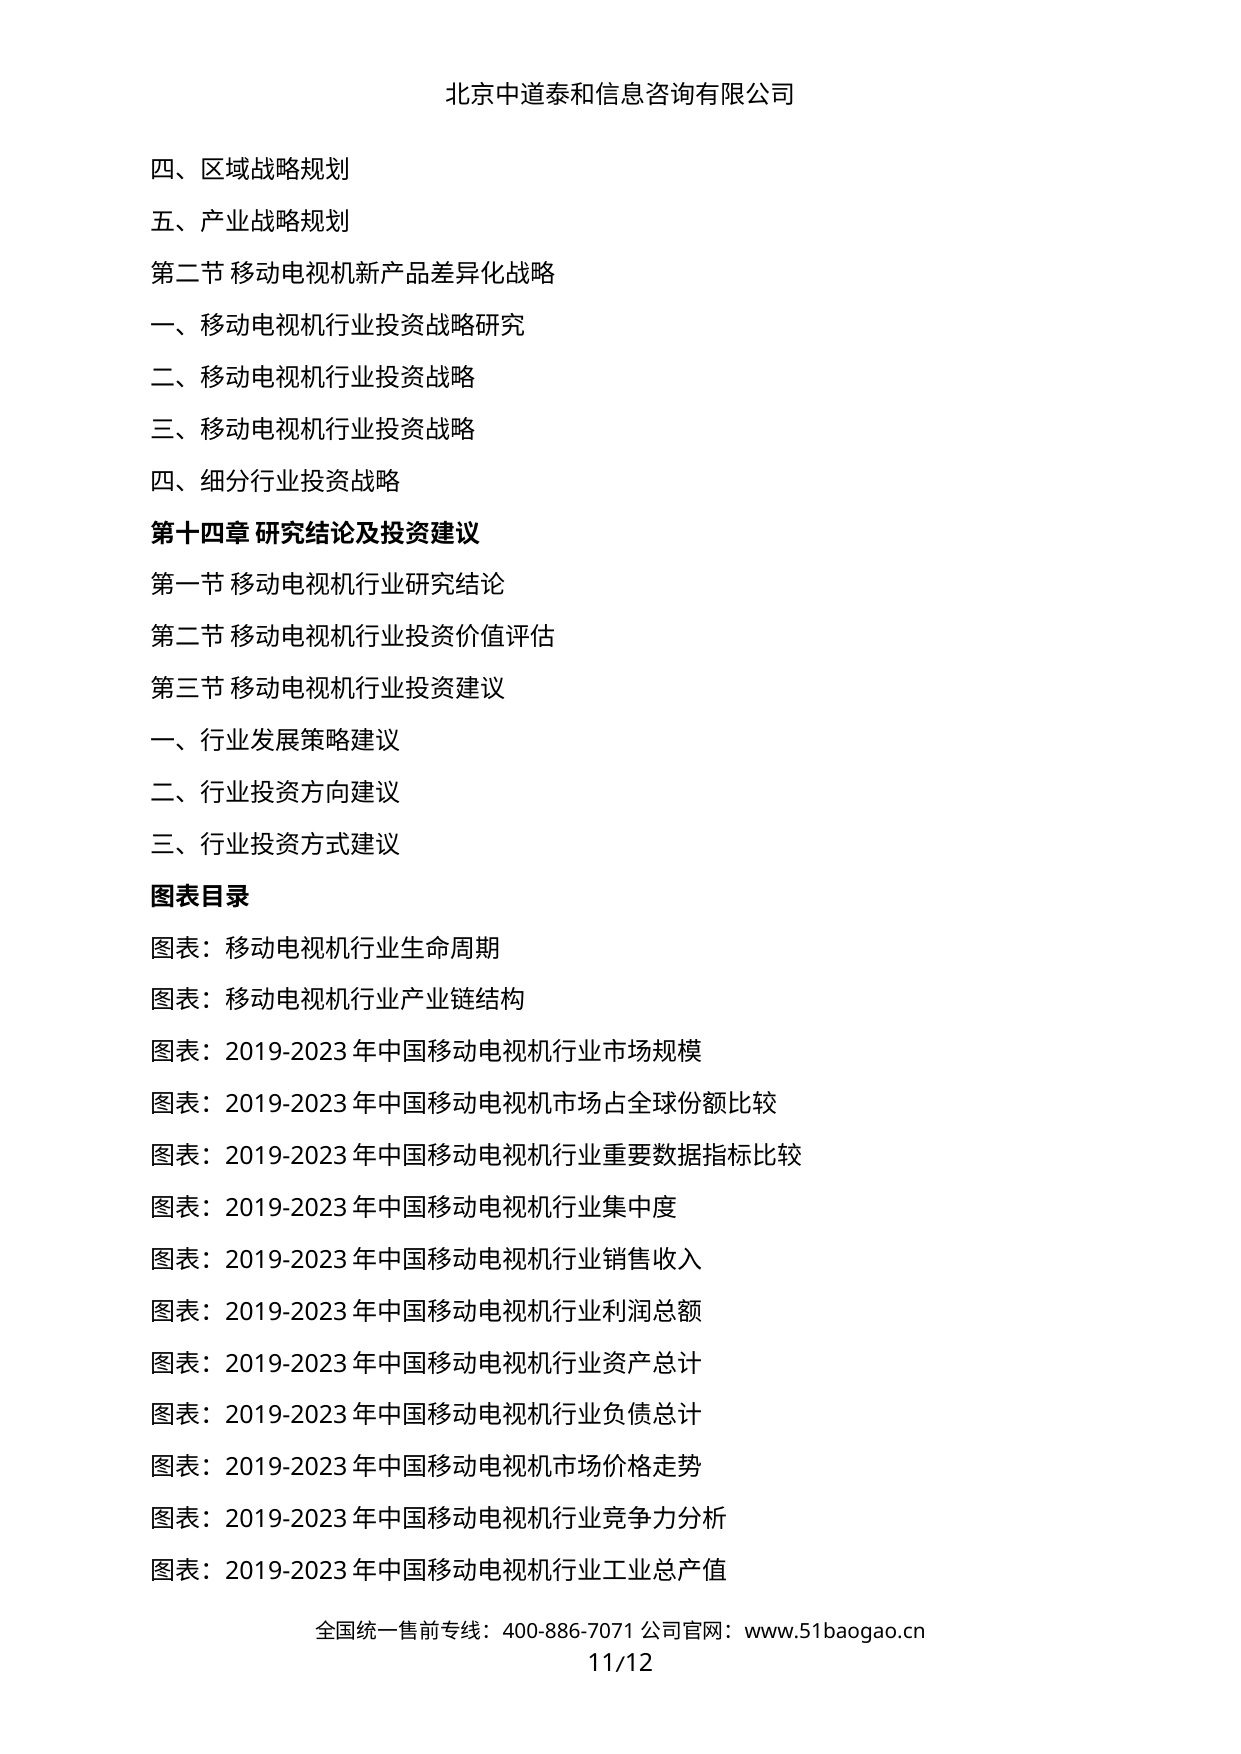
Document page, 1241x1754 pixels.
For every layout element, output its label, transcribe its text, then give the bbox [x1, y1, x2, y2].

text 图表：2019-2023年中国移动电视机行业市场规模 [150, 1032, 1090, 1068]
text 一、移动电视机行业投资战略研究 [150, 306, 1090, 342]
text 四、细分行业投资战略 [150, 461, 1090, 497]
text 图表：2019-2023年中国移动电视机行业资产总计 [150, 1343, 1090, 1379]
text 四、区域战略规划 [150, 150, 1090, 186]
text 图表：2019-2023年中国移动电视机行业竞争力分析 [150, 1499, 1090, 1535]
text 第三节 移动电视机行业投资建议 [150, 669, 1090, 705]
text 第一节 移动电视机行业研究结论 [150, 565, 1090, 601]
text 图表：2019-2023年中国移动电视机行业利润总额 [150, 1291, 1090, 1327]
text 二、移动电视机行业投资战略 [150, 357, 1090, 394]
text 图表：2019-2023年中国移动电视机行业重要数据指标比较 [150, 1136, 1090, 1172]
text 五、产业战略规划 [150, 202, 1090, 238]
text 第二节 移动电视机行业投资价值评估 [150, 617, 1090, 653]
text 图表：2019-2023年中国移动电视机市场占全球份额比较 [150, 1084, 1090, 1120]
text 二、行业投资方向建议 [150, 772, 1090, 809]
text 三、行业投资方式建议 [150, 824, 1090, 861]
text 图表：2019-2023年中国移动电视机行业集中度 [150, 1187, 1090, 1224]
text 三、移动电视机行业投资战略 [150, 409, 1090, 446]
text 图表：2019-2023年中国移动电视机行业负债总计 [150, 1395, 1090, 1431]
text 图表：2019-2023年中国移动电视机行业销售收入 [150, 1239, 1090, 1276]
text 图表目录 [150, 876, 1090, 912]
text 图表：2019-2023年中国移动电视机市场价格走势 [150, 1447, 1090, 1483]
text 图表：移动电视机行业生命周期 [150, 928, 1090, 964]
text 一、行业发展策略建议 [150, 721, 1090, 757]
text 图表：移动电视机行业产业链结构 [150, 980, 1090, 1016]
text 图表：2019-2023年中国移动电视机行业工业总产值 [150, 1551, 1090, 1587]
text 第二节 移动电视机新产品差异化战略 [150, 254, 1090, 290]
text 第十四章 研究结论及投资建议 [150, 513, 1090, 549]
